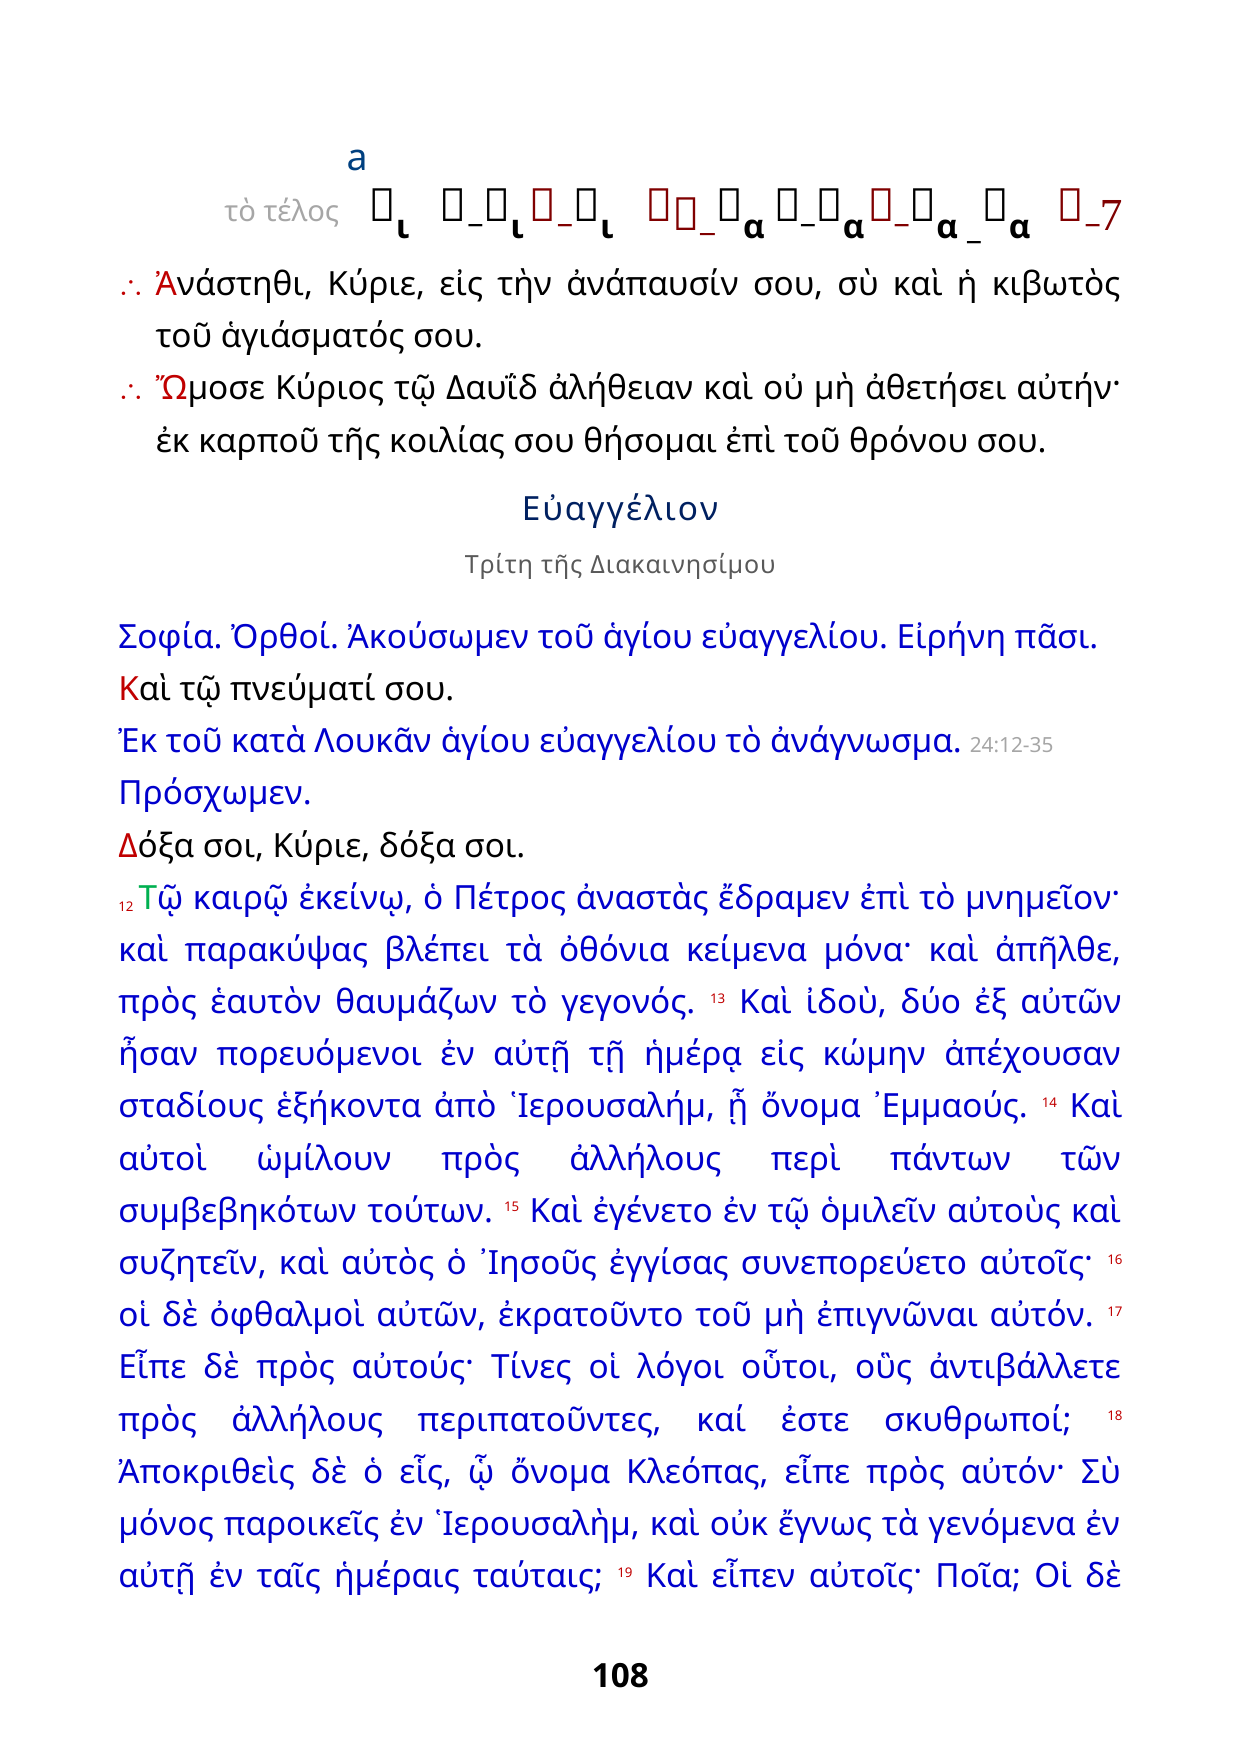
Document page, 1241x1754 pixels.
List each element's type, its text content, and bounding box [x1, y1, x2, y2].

list Ἀνάστηθι, Κύριε, εἰς τὴν ἀνάπαυσίν σου, σὺ καὶ ἡ κιβωτὸς τοῦ ἁγιάσματός σου. [118, 260, 1122, 357]
subtitle Εὐαγγέλιον [118, 485, 1122, 531]
text Καὶ τῷ πνεύματί σου. [118, 665, 1122, 710]
text Ἐκ τοῦ κατὰ Λουκᾶν ἁγίου εὐαγγελίου τὸ ἀνάγνωσμα. 24:12-35 [118, 717, 1122, 762]
text τὸ τέλος a ι_ ι_ ι_ α_ α_ α_ α_ [118, 118, 1122, 247]
list Ὤμοσε Κύριος τῷ Δαυΐδ ἀλήθειαν καὶ οὐ μὴ ἀθετήσει αὐτήν· ἐκ καρποῦ τῆς κοιλίας σου θήσομαι ἐπὶ τοῦ θρόνου σου. [118, 364, 1122, 462]
text Δόξα σοι, Κύριε, δόξα σοι. [118, 821, 1122, 867]
text Σοφία. Ὀρθοί. Ἀκούσωμεν τοῦ ἁγίου εὐαγγελίου. Εἰρήνη πᾶσι. [118, 613, 1122, 658]
text Πρόσχωμεν. [118, 769, 1122, 814]
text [118, 873, 1122, 1597]
subtitle Τρίτη τῆς Διακαινησίμου [118, 547, 1122, 581]
